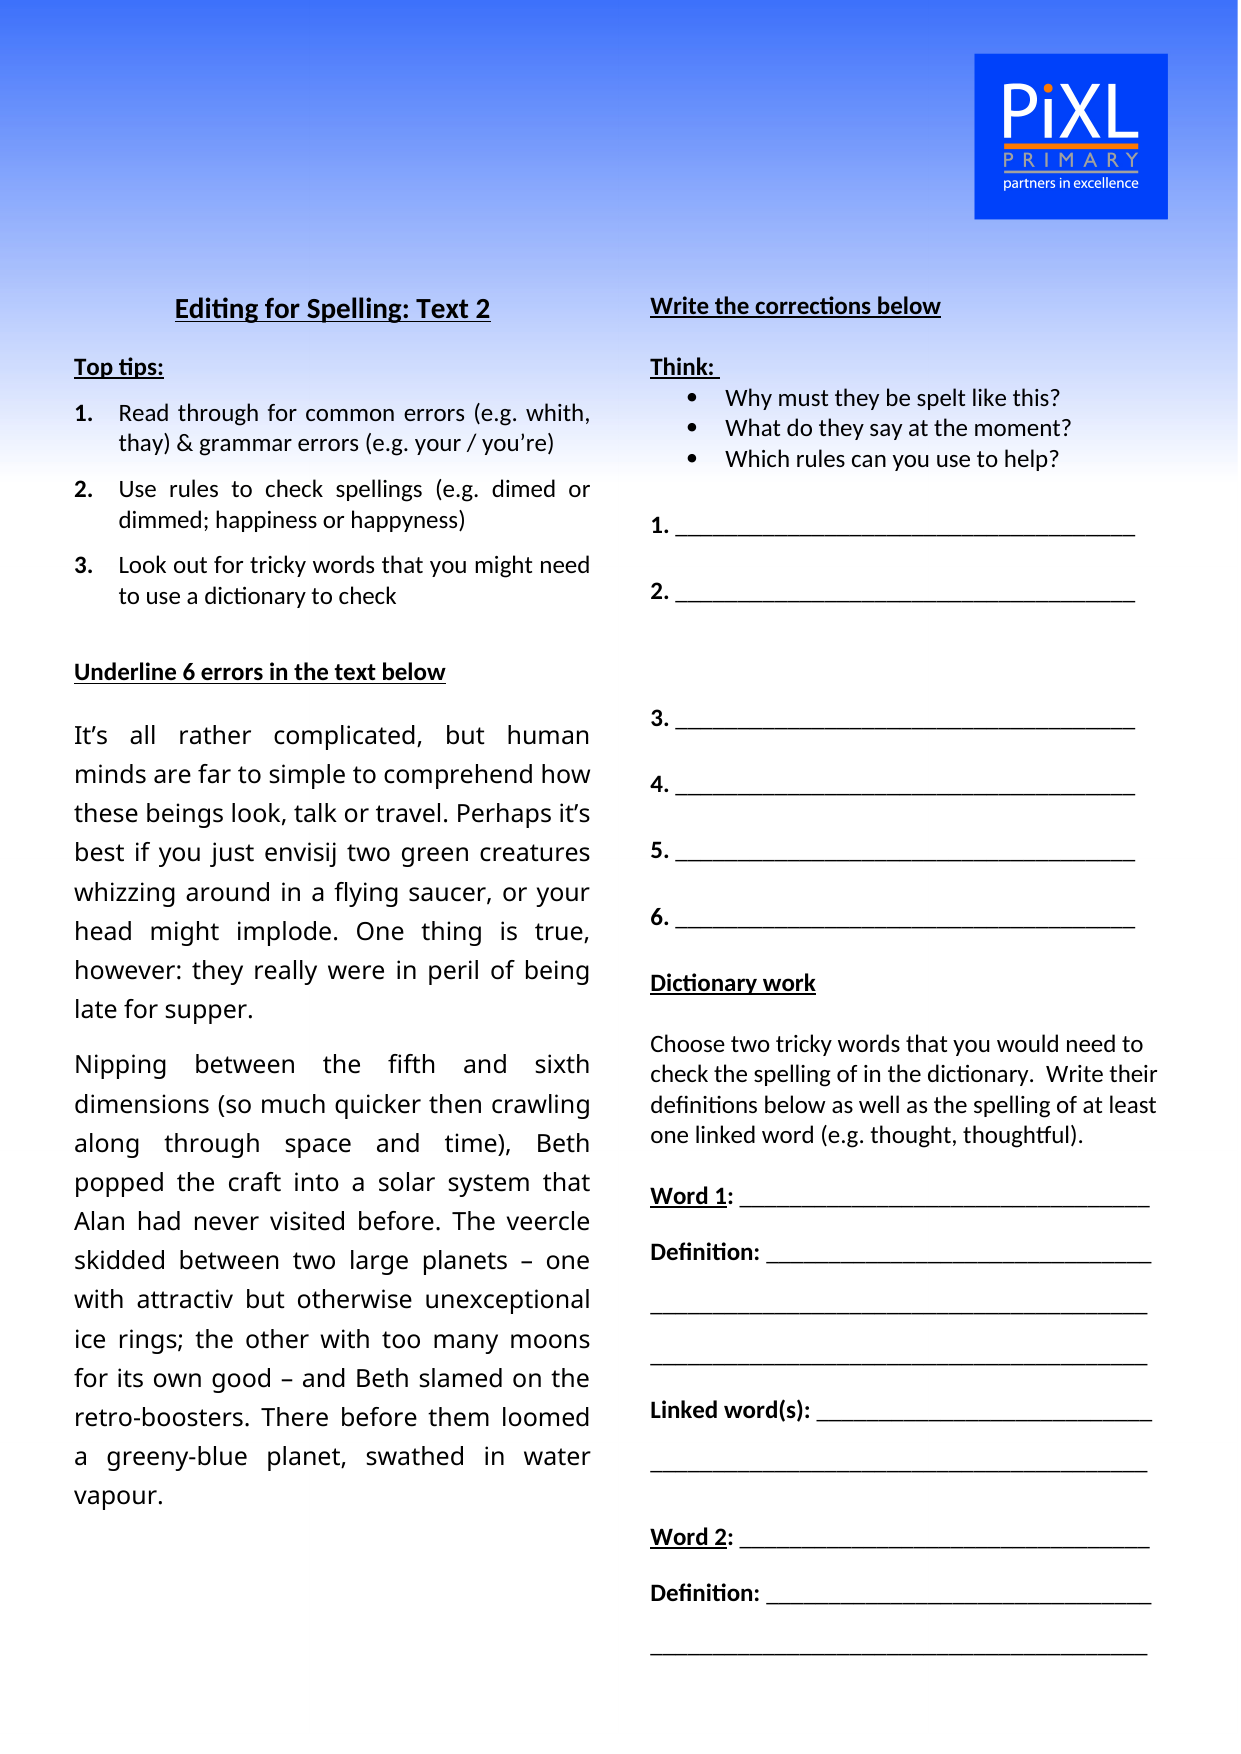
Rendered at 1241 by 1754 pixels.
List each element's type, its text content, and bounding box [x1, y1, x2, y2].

text Linked word(s): ___________________________ [650, 1394, 1167, 1424]
text Write the corrections below [650, 290, 1167, 321]
text ________________________________________ [650, 1287, 1167, 1318]
text Underline 6 errors in the text below [74, 656, 591, 687]
text It’s all rather complicated, but human minds are far to simple to comprehend how these beings look, talk or travel. Perhaps it’s best if you just envisij two green creatures whizzing around in a flying saucer, or your head might implode. One thing is true, however: they really were in peril of being late for supper. [74, 717, 591, 1026]
list Look out for tricky words that you might need to use a dictionary to check [74, 550, 591, 611]
text ________________________________________ [650, 1628, 1167, 1658]
text Editing for Spelling: Text 2 [74, 290, 591, 326]
text ________________________________________ [650, 1338, 1167, 1369]
text Definition: _______________________________ [650, 1236, 1167, 1267]
text 4. _____________________________________ [650, 768, 1167, 799]
text Word 2: _________________________________ [650, 1521, 1167, 1552]
list Use rules to check spellings (e.g. dimed or dimmed; happiness or happyness) [74, 473, 591, 534]
picture [0, 0, 1238, 1734]
text Top tips: [74, 351, 591, 382]
list What do they say at the moment? [688, 412, 1167, 443]
list Which rules can you use to help? [688, 443, 1167, 473]
list Why must they be spelt like this? [688, 382, 1167, 412]
text 6. _____________________________________ [650, 901, 1167, 931]
text Definition: _______________________________ [650, 1577, 1167, 1608]
text 3. _____________________________________ [650, 702, 1167, 733]
text Nipping between the fifth and sixth dimensions (so much quicker then crawling along through space and time), Beth popped the craft into a solar system that Alan had never visited before. The veercle skidded between two large planets – one with attractiv but otherwise unexceptional ice rings; the other with too many moons for its own good – and Beth slamed on the retro-boosters. There before them loomed a greeny-blue planet, swathed in water vapour. [74, 1047, 591, 1512]
text 5. _____________________________________ [650, 834, 1167, 865]
text ________________________________________ [650, 1445, 1167, 1475]
text 2. _____________________________________ [650, 575, 1167, 606]
text Dictionary work [650, 967, 1167, 997]
text 1. _____________________________________ [650, 509, 1167, 539]
list Read through for common errors (e.g. whith, thay) & grammar errors (e.g. your / you’re) [74, 397, 591, 458]
text Think: [650, 351, 1167, 382]
text Word 1: _________________________________ [650, 1181, 1167, 1211]
text Choose two tricky words that you would need to check the spelling of in the dictionary. Write their definitions below as well as the spelling of at least one linked word (e.g. thought, thoughtful). [650, 1028, 1167, 1150]
